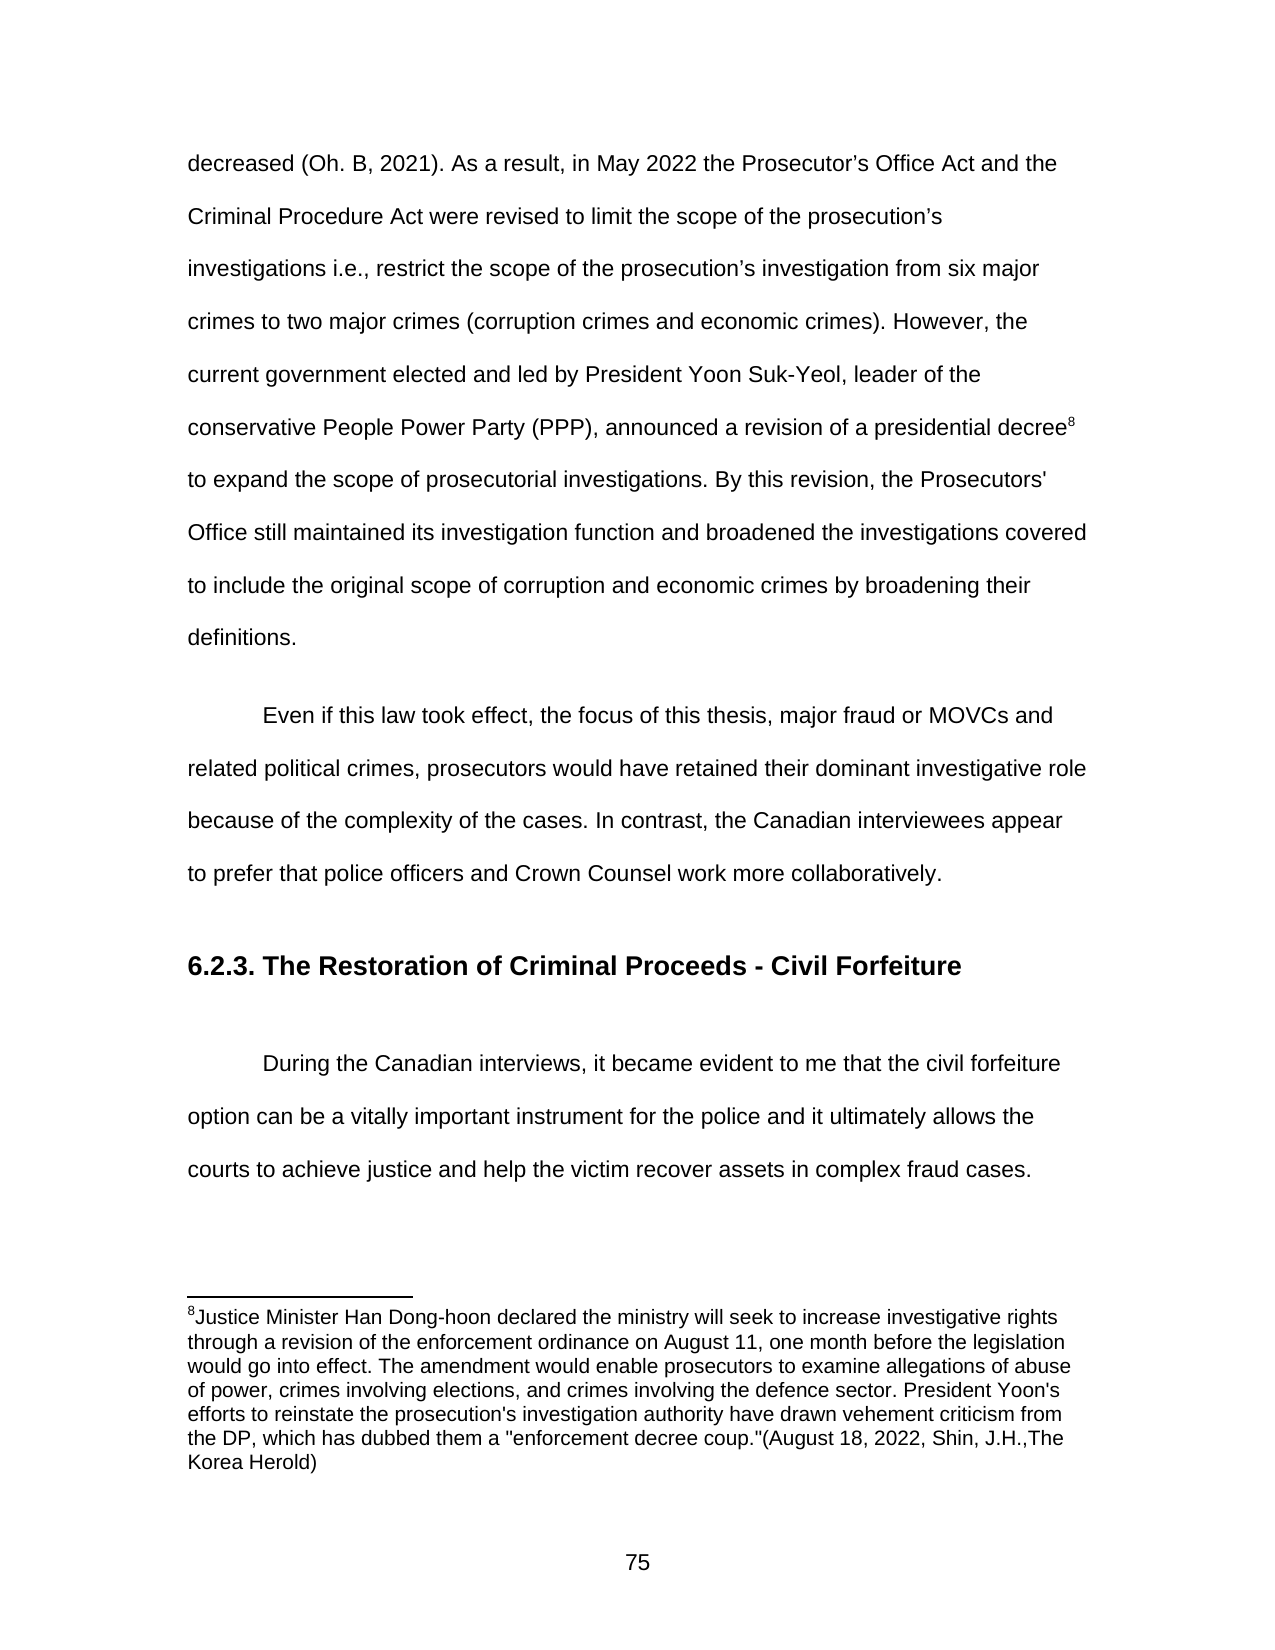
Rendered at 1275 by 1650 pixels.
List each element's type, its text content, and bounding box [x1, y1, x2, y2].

text In the ROK, in 2017, the liberal Democratic Party (DP) led by Moon Jae-In formed a majority government. A key part of their election objectives involved their view that the relationship between the police and the prosecution needs to be reviewed; that there should be a prosecution reform process. President Moon Jae-In's government enacted prosecution reform in 2021. The primary objective was the arrangement of investigative authorities between the prosecution and the police based on the reforming principle: “the separation of investigation and prosecution” (Oh. B, 2021). This principle refers to the reform of the Korean CJS to reduce the Prosecutors' command and supervision authority over the police. The Moon Jae-in Government's prosecution reform, implemented in 2021, was mainly centered on the ‘arrangement of investigative authorities between the prosecution and the police’, which is based on the principle of ‘the separation of investigation and prosecution. Even further, there have been suggestions made during the legislation discussion by some of the senators that: the National Investigation Office should be established under the Prime Minister's Office; the authorities and procedures for the direct initiation of prosecutorial investigations be eliminated, and the number of investigators in the prosecutors’ office should be decreased (Oh. B, 2021). As a result, in May 2022 the Prosecutor’s Office Act and the Criminal Procedure Act were revised to limit the scope of the prosecution’s investigations i.e., restrict the scope of the prosecution’s investigation from six major crimes to two major crimes (corruption crimes and economic crimes). However, the current government elected and led by President Yoon Suk-Yeol, leader of the conservative People Power Party (PPP), announced a revision of a presidential decree to expand the scope of prosecutorial investigations. By this revision, the Prosecutors' Office still maintained its investigation function and broadened the investigations covered to include the original scope of corruption and economic crimes by broadening their definitions. [187, 150, 1087, 651]
subtitle The Restoration of Criminal Proceeds - Civil Forfeiture [187, 950, 1087, 982]
text Even if this law took effect, the focus of this thesis, major fraud or MOVCs and related political crimes, prosecutors would have retained their dominant investigative role because of the complexity of the cases. In contrast, the Canadian interviewees appear to prefer that police officers and Crown Counsel work more collaboratively. [187, 702, 1087, 887]
text During the Canadian interviews, it became evident to me that the civil forfeiture option can be a vitally important instrument for the police and it ultimately allows the courts to achieve justice and help the victim recover assets in complex fraud cases. [187, 1050, 1087, 1182]
